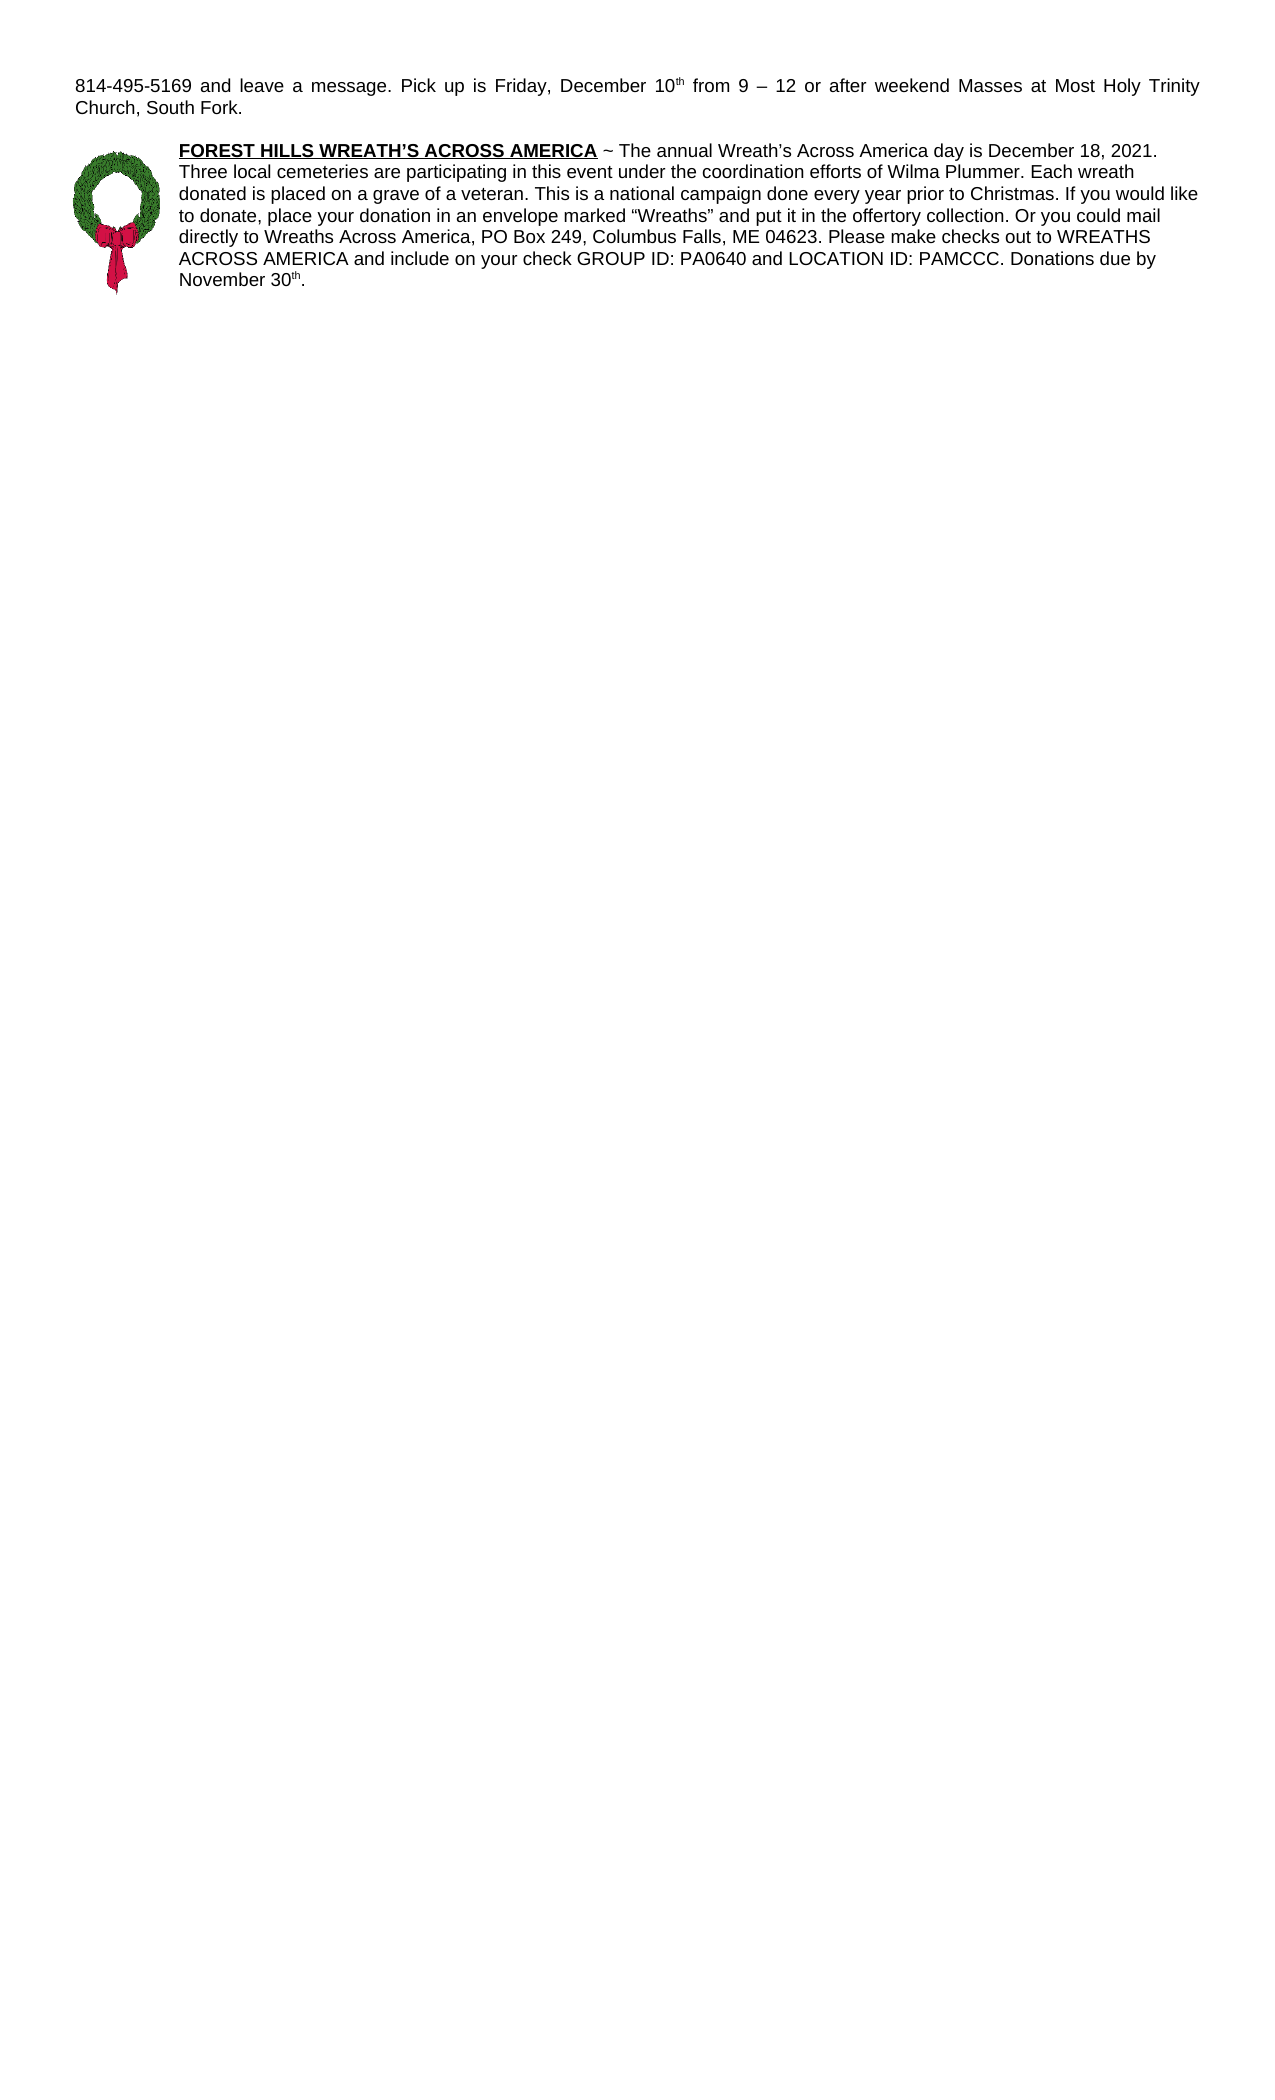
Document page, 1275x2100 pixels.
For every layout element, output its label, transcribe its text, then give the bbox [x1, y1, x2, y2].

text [75, 75, 1200, 118]
picture [72, 151, 160, 295]
text FOREST HILLS WREATH’S ACROSS AMERICA ~ The annual Wreath’s Across America day is December 18, 2021. Three local cemeteries are participating in this event under the coordination efforts of Wilma Plummer. Each wreath donated is placed on a grave of a veteran. This is a national campaign done every year prior to Christmas. If you would like to donate, place your donation in an envelope marked “Wreaths” and put it in the offertory collection. Or you could mail directly to Wreaths Across America, PO Box 249, Columbus Falls, ME 04623. Please make checks out to WREATHS ACROSS AMERICA and include on your check GROUP ID: PA0640 and LOCATION ID: PAMCCC. Donations due by November 30th. [75, 140, 1200, 291]
